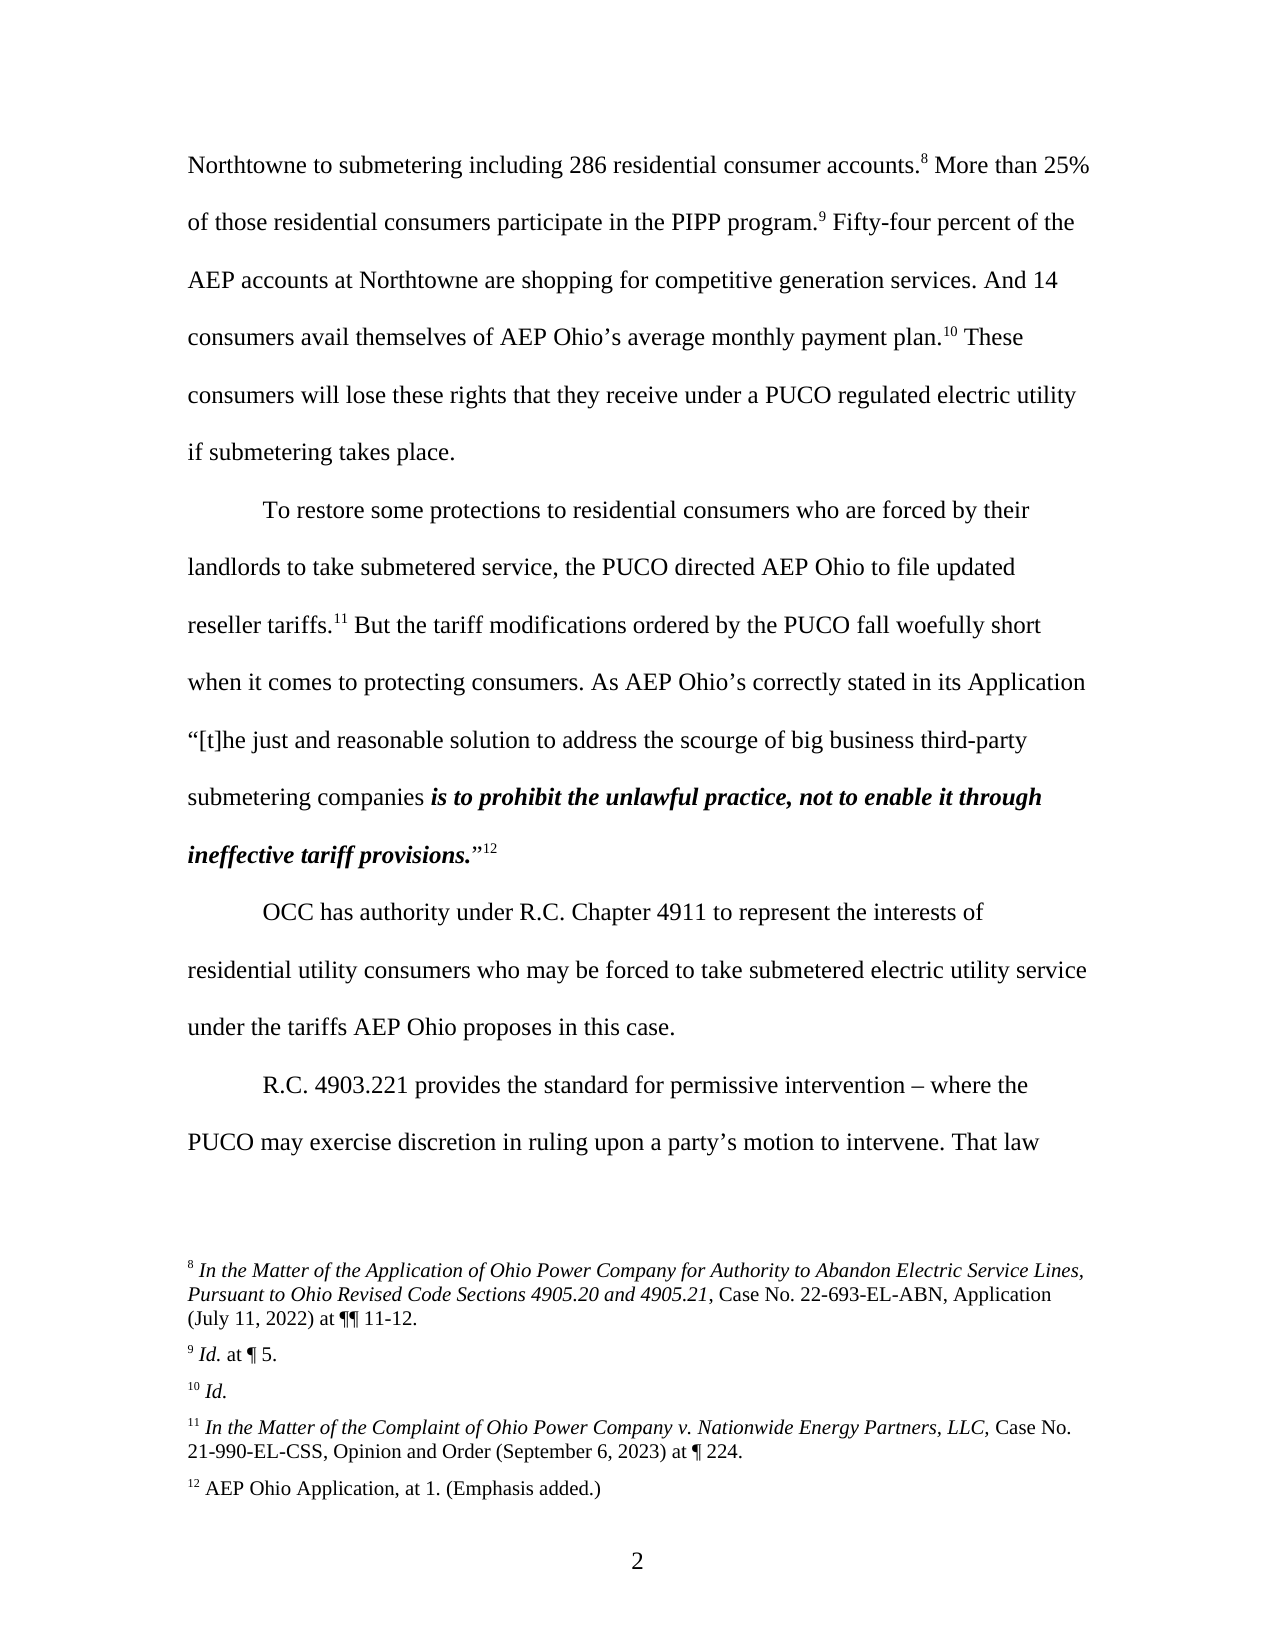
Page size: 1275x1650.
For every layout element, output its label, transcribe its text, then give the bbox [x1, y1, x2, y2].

text OCC has authority under R.C. Chapter 4911 to represent the interests of residential utility consumers who may be forced to take submetered electric utility service under the tariffs AEP Ohio proposes in this case. [187, 897, 1087, 1041]
text To restore some protections to residential consumers who are forced by their landlords to take submetered service, the PUCO directed AEP Ohio to file updated reseller tariffs. But the tariff modifications ordered by the PUCO fall woefully short when it comes to protecting consumers. As AEP Ohio’s correctly stated in its Application “[t]he just and reasonable solution to address the scourge of big business third-party submetering companies is to prohibit the unlawful practice, not to enable it through ineffective tariff provisions.” [187, 495, 1090, 869]
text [187, 1070, 1087, 1156]
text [187, 150, 1090, 466]
